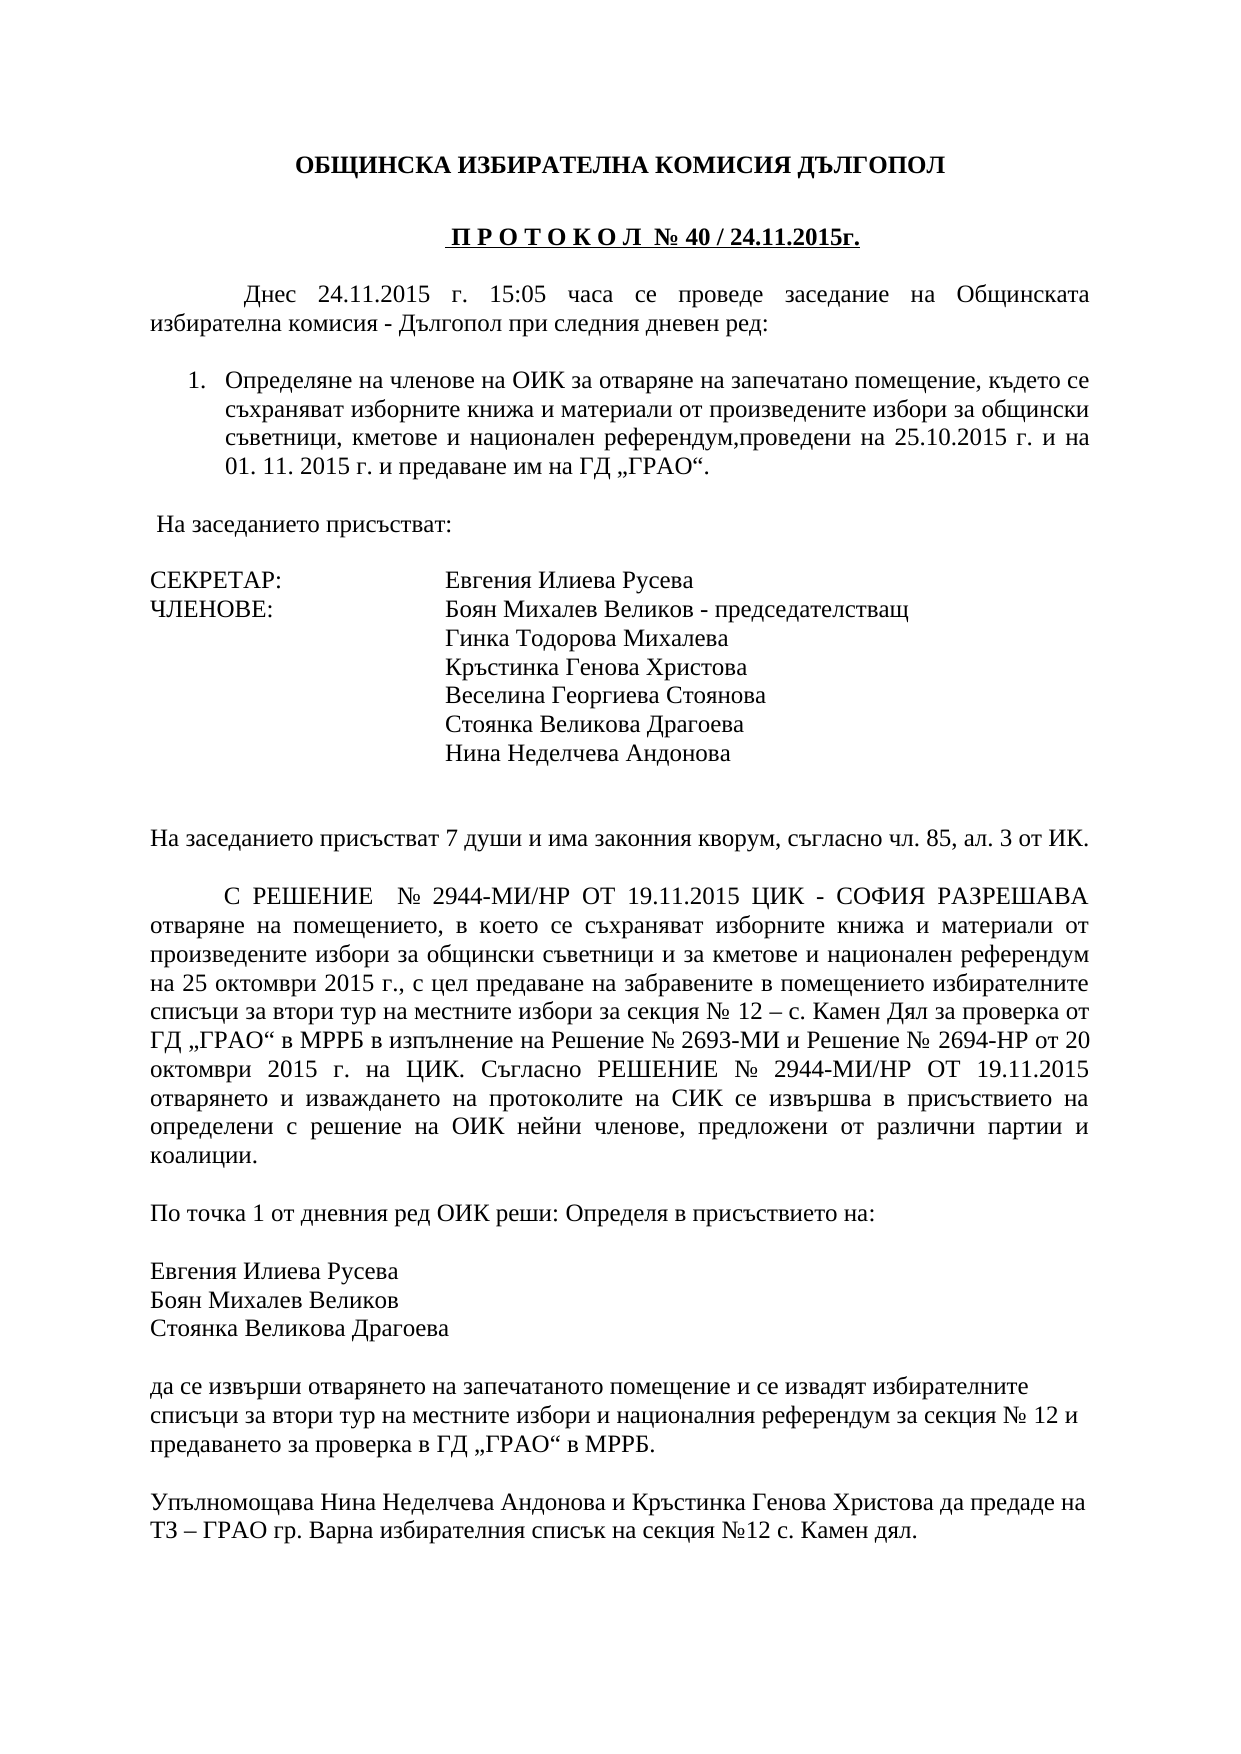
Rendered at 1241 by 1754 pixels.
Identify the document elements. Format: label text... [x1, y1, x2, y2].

text ЧЛЕНОВЕ: Боян Михалев Великов - председателстващ [150, 594, 1090, 623]
text СЕКРЕТАР: Евгения Илиева Русева [150, 565, 1090, 594]
text Стоянка Великова Драгоева [150, 1313, 1090, 1342]
text Упълномощава Нина Неделчева Андонова и Кръстинка Генова Христова да предаде на ТЗ – ГРАО гр. Варна избирателния списък на секция №12 с. Камен дял. [150, 1487, 1090, 1544]
list Определяне на членове на ОИК за отваряне на запечатано помещение, където се съхраняват изборните книжа и материали от произведените избори за общински съветници, кметове и национален референдум,проведени на 25.10.2015 г. и на 01. 11. 2015 г. и предаване им на ГД „ГРАО“. [187, 365, 1090, 480]
text На заседанието присъстват: [150, 509, 1090, 537]
text Нина Неделчева Андонова [445, 738, 1090, 767]
text ОБЩИНСКА ИЗБИРАТЕЛНА КОМИСИЯ ДЪЛГОПОЛ [150, 150, 1090, 179]
text Боян Михалев Великов [150, 1285, 1090, 1313]
text Днес 24.11.2015 г. 15:05 часа се проведе заседание на Общинската избирателна комисия - Дългопол при следния дневен ред: [150, 279, 1090, 337]
text Веселина Георгиева Стоянова [445, 680, 1090, 709]
text Стоянка Великова Драгоева [445, 709, 1090, 738]
text Евгения Илиева Русева [150, 1256, 1090, 1285]
text Кръстинка Генова Христова [150, 652, 1090, 680]
text Гинка Тодорова Михалева [371, 623, 1090, 652]
text По точка 1 от дневния ред ОИК реши: Определя в присъствието на: [150, 1198, 1090, 1227]
text С РЕШЕНИЕ № 2944-МИ/НР ОТ 19.11.2015 ЦИК - СОФИЯ РАЗРЕШАВА отваряне на помещението, в което се съхраняват изборните книжа и материали от произведените избори за общински съветници и за кметове и национален референдум на 25 октомври 2015 г., с цел предаване на забравените в помещението избирателните списъци за втори тур на местните избори за секция № 12 – с. Камен Дял за проверка от ГД „ГРАО“ в МРРБ в изпълнение на Решение № 2693-МИ и Решение № 2694-НР от 20 октомври 2015 г. на ЦИК. Съгласно РЕШЕНИЕ № 2944-МИ/НР ОТ 19.11.2015 отварянето и изваждането на протоколите на СИК се извършва в присъствието на определени с решение на ОИК нейни членове, предложени от различни партии и коалиции. [150, 881, 1090, 1169]
text П Р О Т О К О Л № 40 / 24.11.2015г. [445, 222, 1090, 251]
text да се извърши отварянето на запечатаното помещение и се извадят избирателните списъци за втори тур на местните избори и националния референдум за секция № 12 и предаването за проверка в ГД „ГРАО“ в МРРБ. [150, 1371, 1090, 1458]
text На заседанието присъстват 7 души и има законния кворум, съгласно чл. 85, ал. 3 от ИК. [150, 823, 1090, 852]
